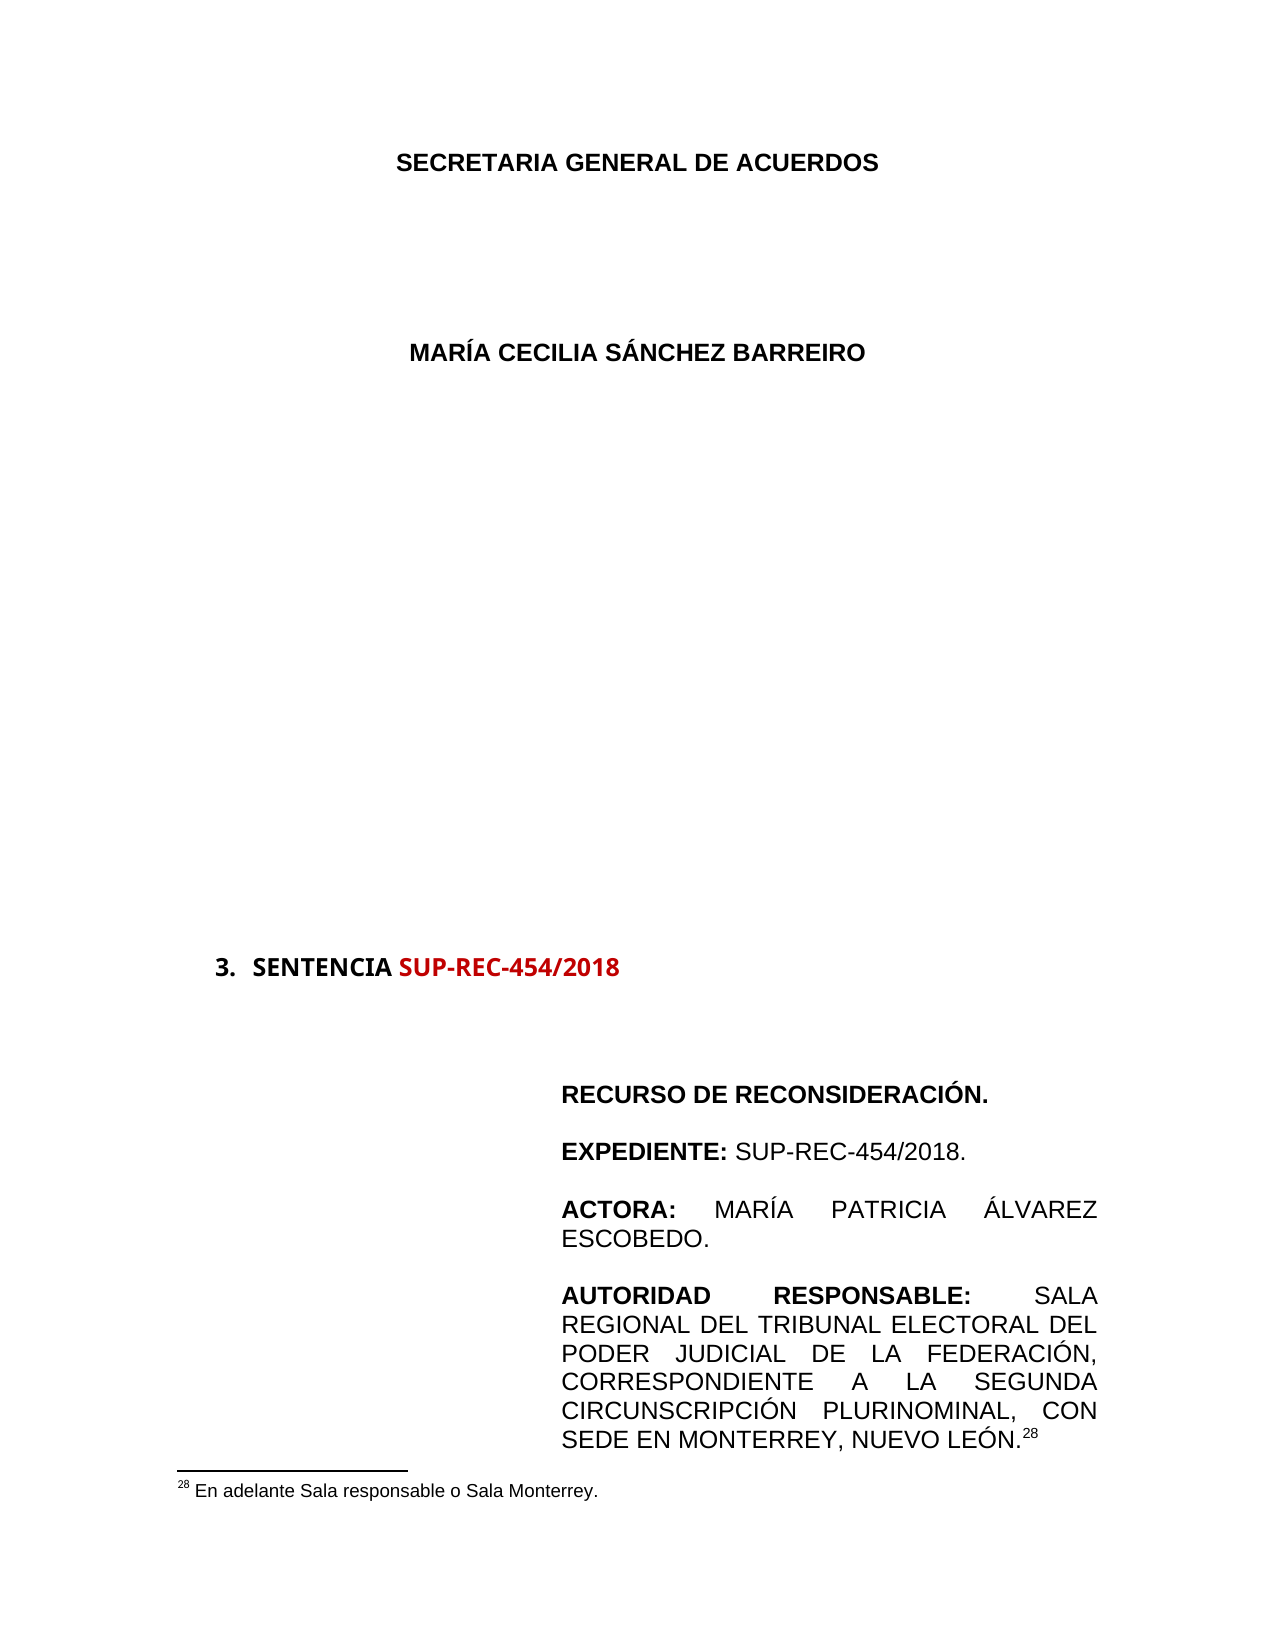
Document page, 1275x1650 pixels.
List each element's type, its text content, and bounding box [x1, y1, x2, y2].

text AUTORIDAD RESPONSABLE: SALA REGIONAL DEL TRIBUNAL ELECTORAL DEL PODER JUDICIAL DE LA FEDERACIÓN, CORRESPONDIENTE A LA SEGUNDA CIRCUNSCRIPCIÓN PLURINOMINAL, CON SEDE EN MONTERREY, NUEVO LEÓN. [561, 1281, 1098, 1453]
table_cell SECRETARIA GENERAL DE ACUERDOS MARÍA CECILIA SÁNCHEZ BARREIRO [173, 148, 1102, 386]
text RECURSO DE RECONSIDERACIÓN. [561, 1080, 1098, 1108]
subtitle SENTENCIA SUP-REC-454/2018 [215, 949, 1098, 983]
text EXPEDIENTE: SUP-REC-454/2018. [561, 1137, 1098, 1166]
text ACTORA: MARÍA PATRICIA ÁLVAREZ ESCOBEDO. [561, 1195, 1098, 1252]
